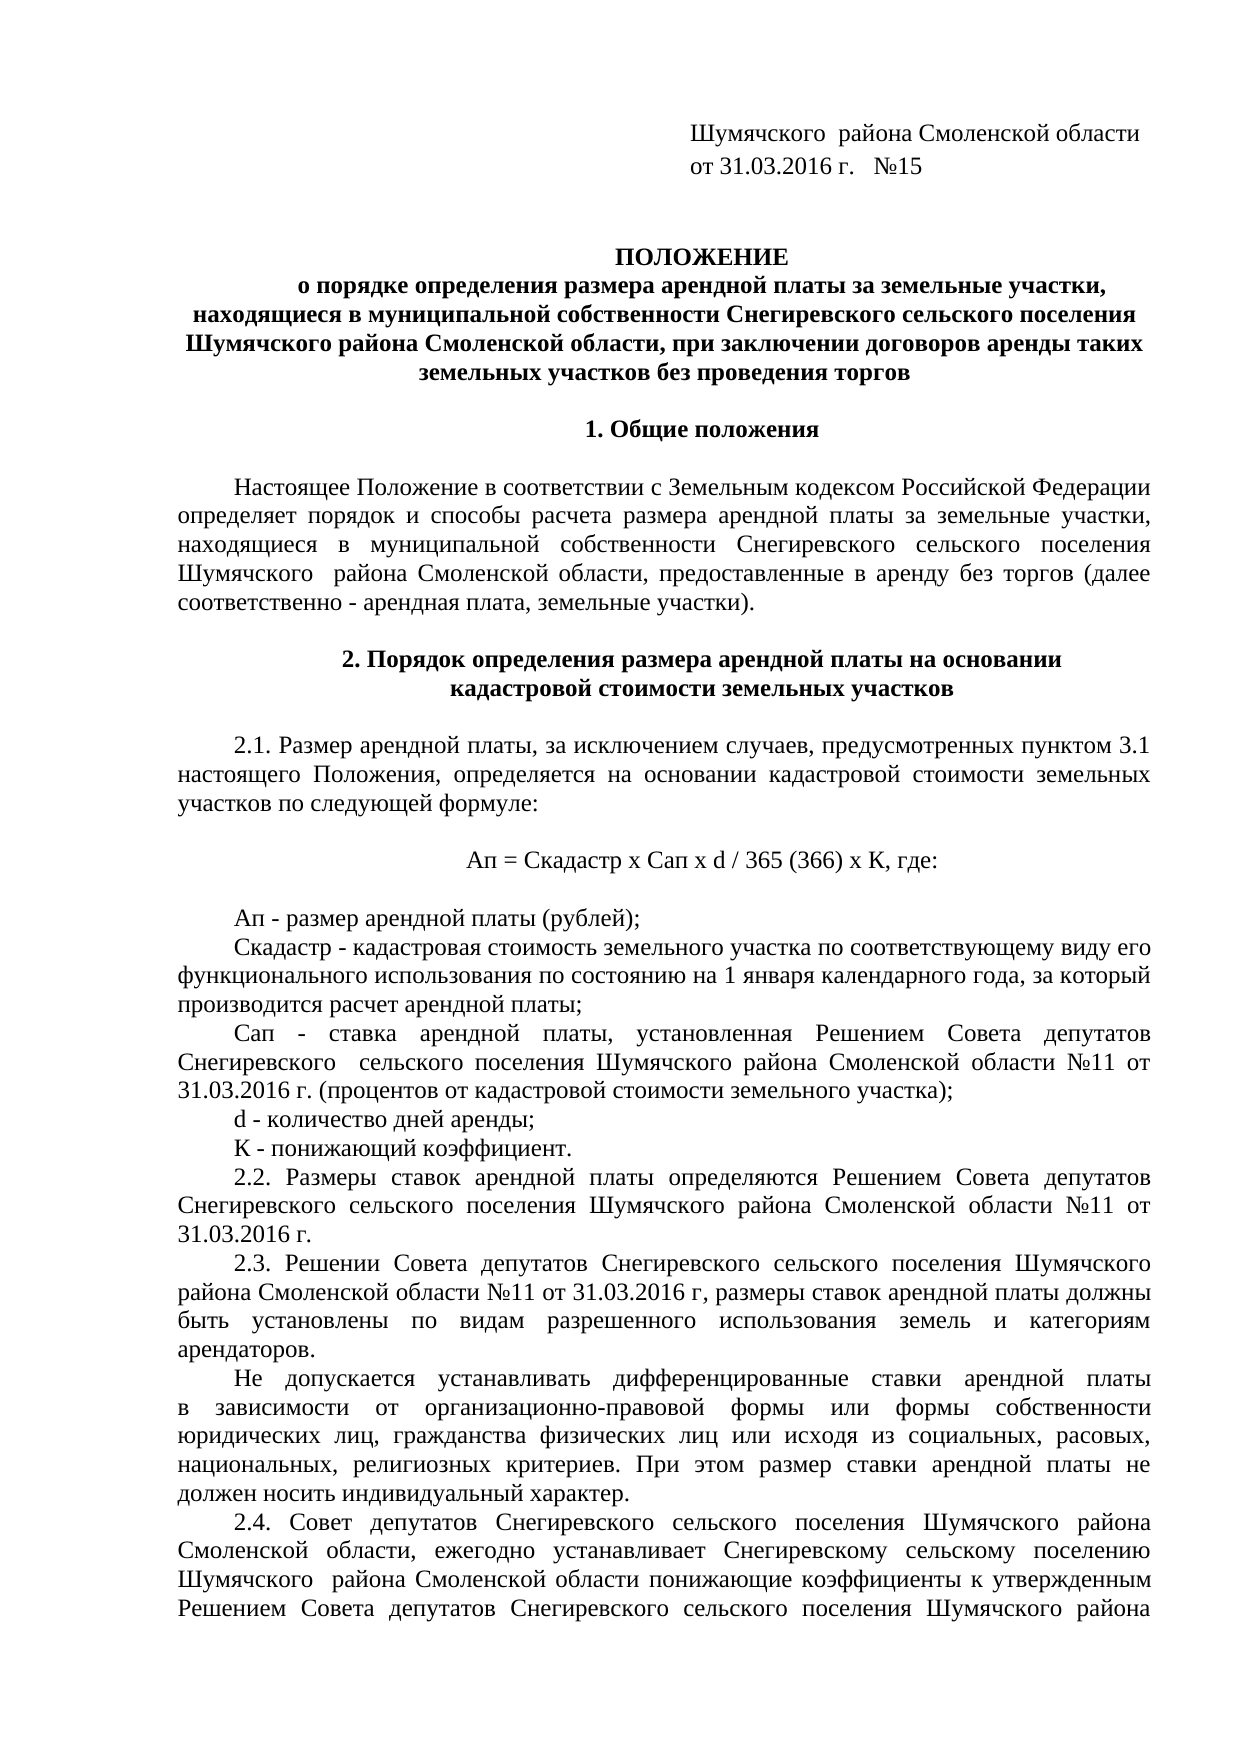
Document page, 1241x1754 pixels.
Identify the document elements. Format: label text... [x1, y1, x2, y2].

text Не допускается устанавливать дифференцированные ставки арендной платы в зависимости от организационно-правовой формы или формы собственности юридических лиц, гражданства физических лиц или исходя из социальных, расовых, национальных, религиозных критериев. При этом размер ставки арендной платы не должен носить индивидуальный характер. [177, 1363, 1152, 1507]
text 2.1. Размер арендной платы, за исключением случаев, предусмотренных пунктом 3.1 настоящего Положения, определяется на основании кадастровой стоимости земельных участков по следующей формуле: [177, 730, 1152, 817]
text 2. Порядок определения размера арендной платы на основании [177, 644, 1152, 673]
text 1. Общие положения [177, 414, 1152, 443]
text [177, 1507, 1152, 1622]
text кадастровой стоимости земельных участков [177, 673, 1152, 702]
text Ап = Скадастр x Сап x d / 365 (366) x К, где: [177, 845, 1152, 874]
text о порядке определения размера арендной платы за земельные участки, находящиеся в муниципальной собственности Снегиревского сельского поселения Шумячского района Смоленской области, при заключении договоров аренды таких земельных участков без проведения торгов [177, 270, 1152, 385]
text ПОЛОЖЕНИЕ [177, 242, 1152, 270]
text Скадастр - кадастровая стоимость земельного участка по соответствующему виду его функционального использования по состоянию на 1 января календарного года, за который производится расчет арендной платы; [177, 932, 1152, 1018]
text 2.3. Решении Совета депутатов Снегиревского сельского поселения Шумячского района Смоленской области №11 от 31.03.2016 г, размеры ставок арендной платы должны быть установлены по видам разрешенного использования земель и категориям арендаторов. [177, 1248, 1152, 1363]
text Шумячского района Смоленской области [177, 118, 1152, 147]
text Сап - ставка арендной платы, установленная Решением Совета депутатов Снегиревского сельского поселения Шумячского района Смоленской области №11 от 31.03.2016 г. (процентов от кадастровой стоимости земельного участка); [177, 1018, 1152, 1104]
text d - количество дней аренды; [177, 1104, 1152, 1133]
text 2.2. Размеры ставок арендной платы определяются Решением Совета депутатов Снегиревского сельского поселения Шумячского района Смоленской области №11 от 31.03.2016 г. [177, 1162, 1152, 1248]
text от 31.03.2016 г. №15 [177, 151, 1152, 180]
text Настоящее Положение в соответствии с Земельным кодексом Российской Федерации определяет порядок и способы расчета размера арендной платы за земельные участки, находящиеся в муниципальной собственности Снегиревского сельского поселения Шумячского района Смоленской области, предоставленные в аренду без торгов (далее соответственно - арендная плата, земельные участки). [177, 472, 1152, 615]
text Ап - размер арендной платы (рублей); [177, 903, 1152, 932]
text К - понижающий коэффициент. [177, 1133, 1152, 1162]
